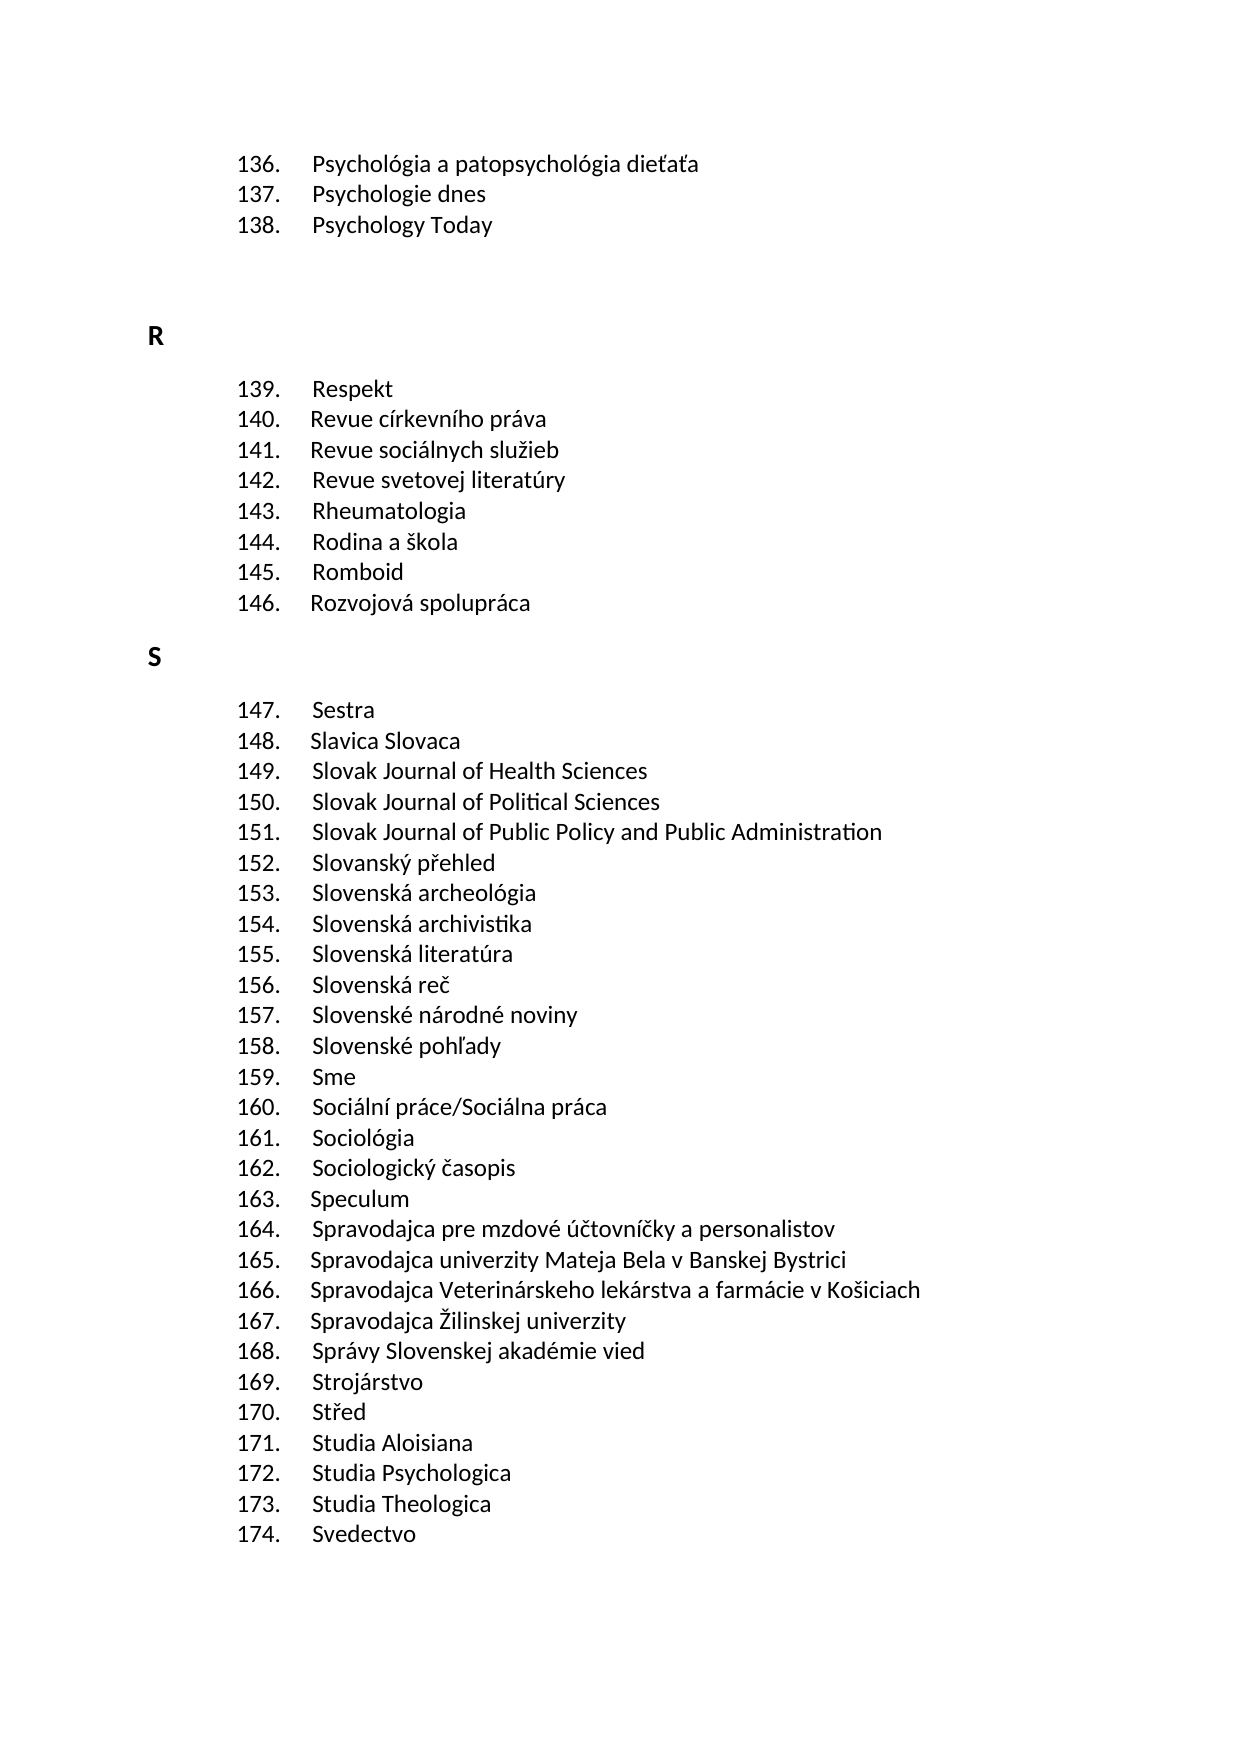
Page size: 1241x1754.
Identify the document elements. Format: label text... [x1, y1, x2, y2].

list Slovak Journal of Health Sciences [236, 756, 1092, 786]
text S [148, 638, 1092, 674]
list Sociologický časopis [236, 1152, 1092, 1183]
list Střed [236, 1396, 1092, 1427]
list Slovak Journal of Political Sciences [236, 786, 1092, 817]
list Revue církevního práva [236, 403, 1092, 434]
list Slovanský přehled [236, 847, 1092, 878]
list Slovenská reč [236, 969, 1092, 1000]
list Speculum [236, 1183, 1092, 1213]
list Slavica Slovaca [236, 725, 1092, 756]
list Studia Theologica [236, 1488, 1092, 1518]
list Slovenská archeológia [236, 878, 1092, 908]
list Sociológia [236, 1122, 1092, 1152]
list Slovenská archivistika [236, 908, 1092, 939]
list Psychology Today [236, 209, 1092, 239]
list Spravodajca univerzity Mateja Bela v Banskej Bystrici [236, 1244, 1092, 1274]
list Rozvojová spolupráca [236, 587, 1092, 617]
list Slovak Journal of Public Policy and Public Administration [236, 817, 1092, 847]
list Svedectvo [236, 1518, 1092, 1549]
list Psychológia a patopsychológia dieťaťa [236, 148, 1092, 178]
list Revue svetovej literatúry [236, 464, 1092, 495]
list Studia Aloisiana [236, 1427, 1092, 1457]
list Revue sociálnych služieb [236, 434, 1092, 464]
list Respekt [236, 373, 1092, 403]
list Rodina a škola [236, 526, 1092, 556]
list Sestra [236, 694, 1092, 725]
list Spravodajca Veterinárskeho lekárstva a farmácie v Košiciach [236, 1274, 1092, 1305]
list Spravodajca pre mzdové účtovníčky a personalistov [236, 1213, 1092, 1244]
list Slovenské národné noviny [236, 1000, 1092, 1030]
list Slovenská literatúra [236, 939, 1092, 969]
list Sme [236, 1061, 1092, 1091]
list Studia Psychologica [236, 1457, 1092, 1488]
list Správy Slovenskej akadémie vied [236, 1335, 1092, 1366]
list Sociální práce/Sociálna práca [236, 1091, 1092, 1122]
list Romboid [236, 556, 1092, 587]
list Slovenské pohľady [236, 1030, 1092, 1061]
list Rheumatologia [236, 495, 1092, 526]
list Psychologie dnes [236, 178, 1092, 209]
list Strojárstvo [236, 1366, 1092, 1396]
list Spravodajca Žilinskej univerzity [236, 1305, 1092, 1335]
text R [148, 317, 1092, 352]
